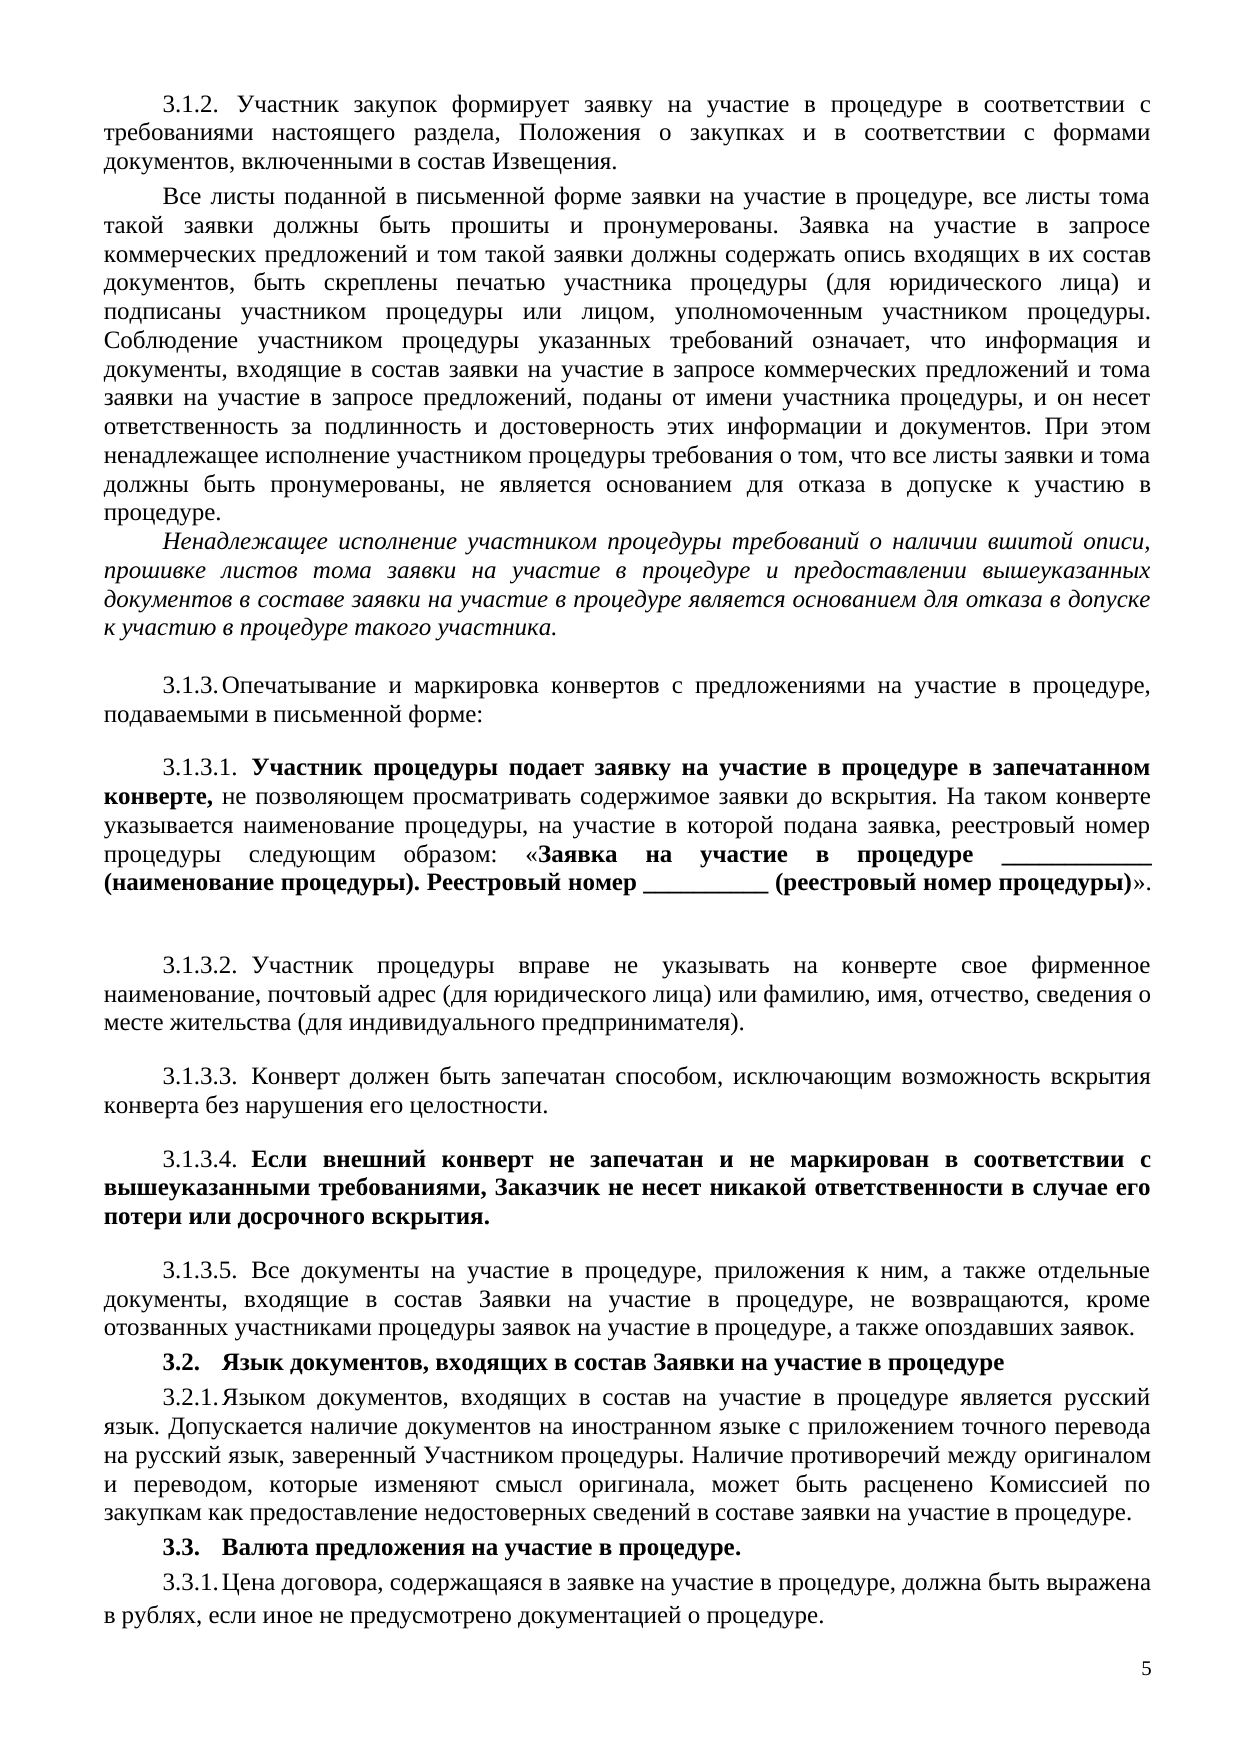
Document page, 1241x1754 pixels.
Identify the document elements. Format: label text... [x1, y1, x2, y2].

text Ненадлежащее исполнение участником процедуры требований о наличии вшитой описи, прошивке листов тома заявки на участие в процедуре и предоставлении вышеуказанных документов в составе заявки на участие в процедуре является основанием для отказа в допуске к участию в процедуре такого участника. [103, 526, 1152, 641]
text Все листы поданной в письменной форме заявки на участие в процедуре, все листы тома такой заявки должны быть прошиты и пронумерованы. Заявка на участие в запросе коммерческих предложений и том такой заявки должны содержать опись входящих в их состав документов, быть скреплены печатью участника процедуры (для юридического лица) и подписаны участником процедуры или лицом, уполномоченным участником процедуры. Соблюдение участником процедуры указанных требований означает, что информация и документы, входящие в состав заявки на участие в запросе коммерческих предложений и тома заявки на участие в запросе предложений, поданы от имени участника процедуры, и он несет ответственность за подлинность и достоверность этих информации и документов. При этом ненадлежащее исполнение участником процедуры требования о том, что все листы заявки и тома должны быть пронумерованы, не является основанием для отказа в допуске к участию в процедуре. [103, 181, 1152, 526]
subtitle Язык документов, входящих в состав Заявки на участие в процедуре [103, 1347, 1152, 1376]
subtitle Если внешний конверт не запечатан и не маркирован в соответствии с вышеуказанными требованиями, Заказчик не несет никакой ответственности в случае его потери или досрочного вскрытия. [103, 1144, 1152, 1230]
list Опечатывание и маркировка конвертов с предложениями на участие в процедуре, подаваемыми в письменной форме: [103, 670, 1152, 727]
subtitle Участник процедуры вправе не указывать на конверте свое фирменное наименование, почтовый адрес (для юридического лица) или фамилию, имя, отчество, сведения о месте жительства (для индивидуального предпринимателя). [103, 950, 1152, 1036]
subtitle Конверт должен быть запечатан способом, исключающим возможность вскрытия конверта без нарушения его целостности. [103, 1061, 1152, 1119]
subtitle Валюта предложения на участие в процедуре. [103, 1532, 1152, 1561]
subtitle Участник закупок формирует заявку на участие в процедуре в соответствии с требованиями настоящего раздела, Положения о закупках и в соответствии с формами документов, включенными в состав Извещения. [103, 89, 1152, 175]
subtitle Участник процедуры подает заявку на участие в процедуре в запечатанном конверте, не позволяющем просматривать содержимое заявки до вскрытия. На таком конверте указывается наименование процедуры, на участие в которой подана заявка, реестровый номер процедуры следующим образом: «Заявка на участие в процедуре ____________ (наименование процедуры). Реестровый номер __________ (реестровый номер процедуры)». [103, 752, 1152, 925]
subtitle Языком документов, входящих в состав на участие в процедуре является русский язык. Допускается наличие документов на иностранном языке с приложением точного перевода на русский язык, заверенный Участником процедуры. Наличие противоречий между оригиналом и переводом, которые изменяют смысл оригинала, может быть расценено Комиссией по закупкам как предоставление недостоверных сведений в составе заявки на участие в процедуре. [103, 1382, 1152, 1526]
list Цена договора, содержащаяся в заявке на участие в процедуре, должна быть выражена в рублях, если иное не предусмотрено документацией о процедуре. [103, 1567, 1152, 1629]
subtitle Все документы на участие в процедуре, приложения к ним, а также отдельные документы, входящие в состав Заявки на участие в процедуре, не возвращаются, кроме отозванных участниками процедуры заявок на участие в процедуре, а также опоздавших заявок. [103, 1255, 1152, 1341]
